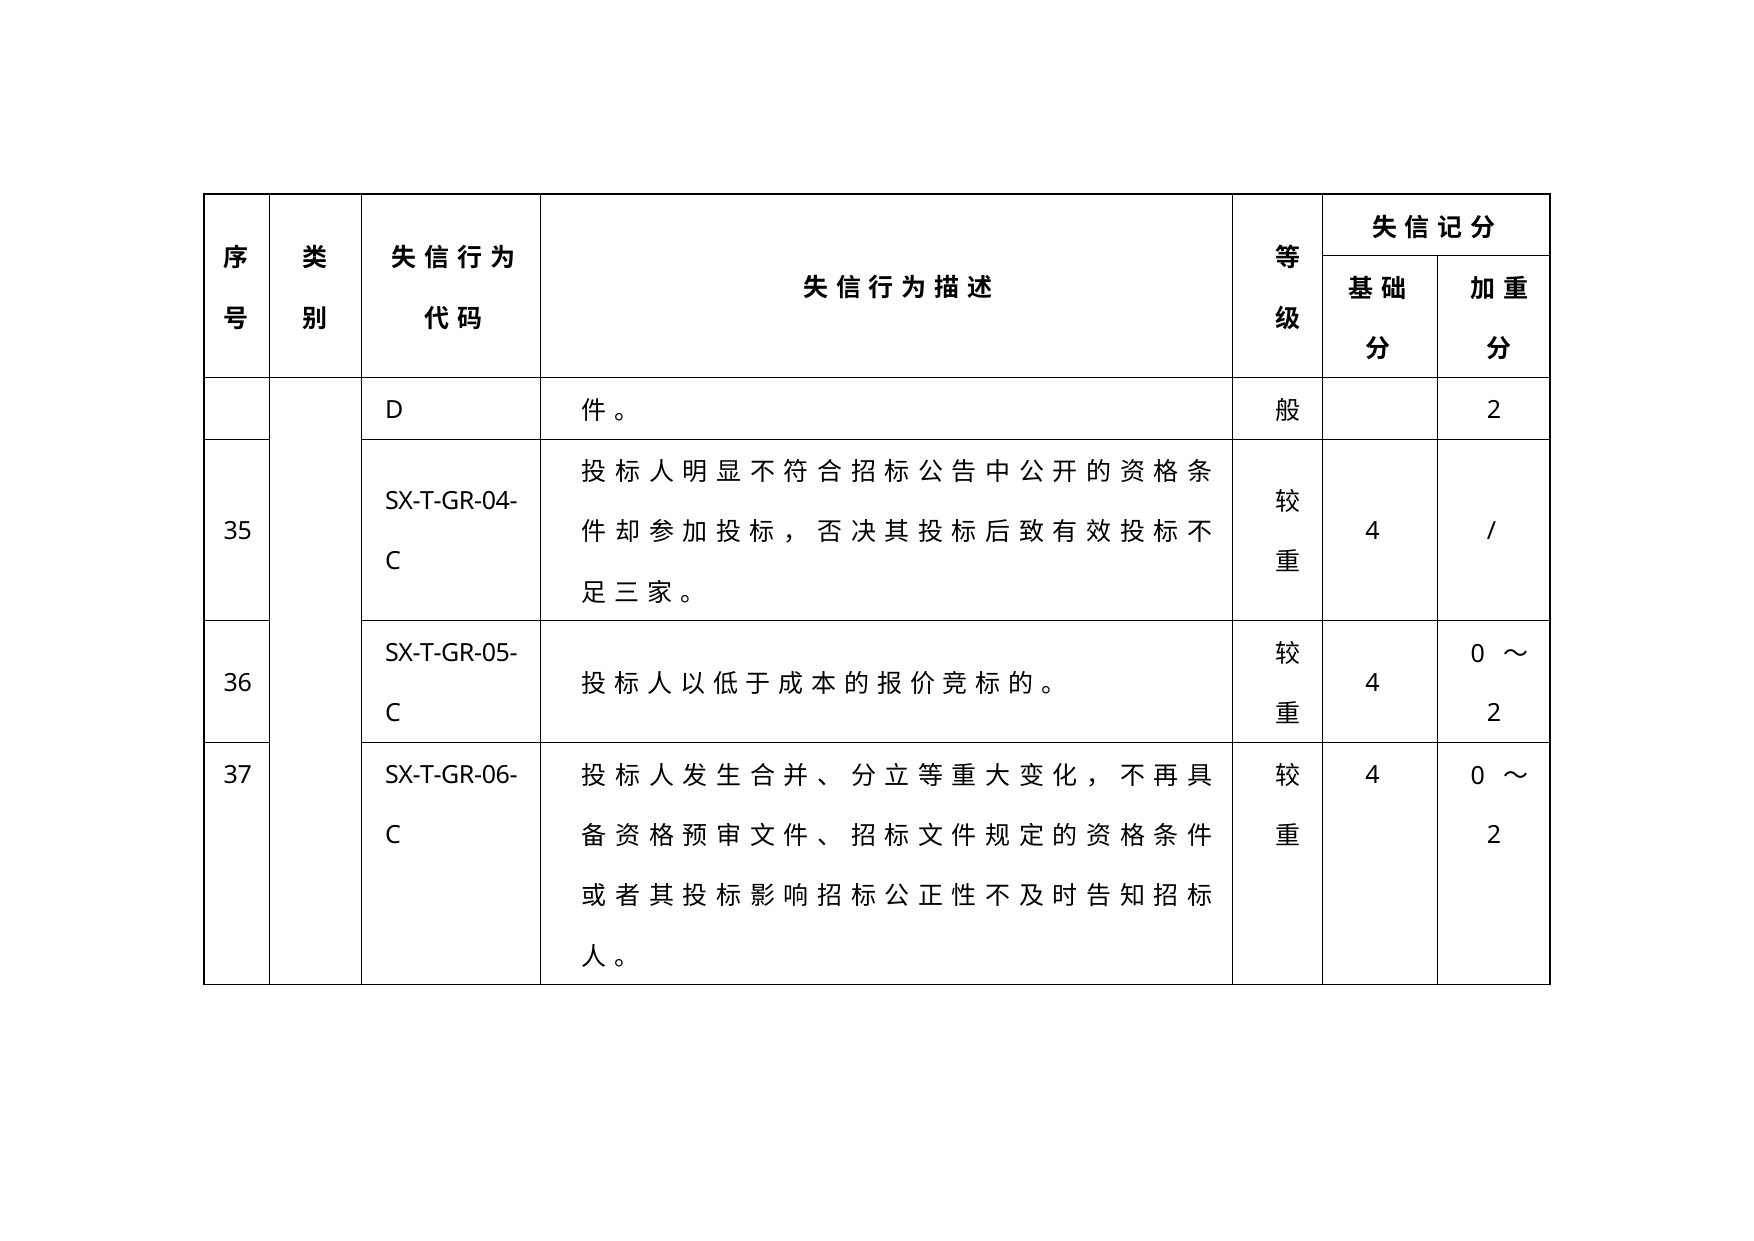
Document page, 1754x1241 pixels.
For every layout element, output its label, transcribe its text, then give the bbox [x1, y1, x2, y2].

table_cell 基础分 [1323, 256, 1437, 377]
table_header 类别 [270, 195, 361, 377]
table_header 序号 [205, 195, 269, 377]
table_cell SX-T-GR-05-C [362, 621, 540, 742]
table_cell 加重分 [1438, 256, 1549, 377]
table_cell 较重 [1233, 440, 1322, 620]
table_cell 较重 [1233, 743, 1322, 984]
table_cell 36 [205, 621, 269, 742]
table_cell 37 [205, 743, 269, 984]
table_cell SX-T-GR-04-C [362, 440, 540, 620]
table_cell SX-T-GR-06-C [362, 743, 540, 984]
table_header 等级 [1233, 195, 1322, 377]
table_cell 投标人发生合并、分立等重大变化，不再具备资格预审文件、招标文件规定的资格条件或者其投标影响招标公正性不及时告知招标人。 [541, 743, 1232, 984]
table_cell / [1438, 440, 1549, 620]
table_header 失信记分 [1323, 195, 1549, 255]
table_cell 2 [1323, 378, 1437, 438]
table_cell 35 [205, 440, 269, 620]
table_cell 一般 [1233, 378, 1322, 438]
table_cell 4 [1323, 621, 1437, 742]
table_cell 0～2 [1438, 621, 1549, 742]
table_cell 投标截止后，投标人无正当理由撤销投标文件。 [541, 378, 1232, 438]
table_cell 4 [1323, 440, 1437, 620]
table_cell 投标人明显不符合招标公告中公开的资格条件却参加投标，否决其投标后致有效投标不足三家。 [541, 440, 1232, 620]
table_cell 34 [205, 378, 269, 438]
table_cell 0～2 [1438, 743, 1549, 984]
table_header 失信行为代码 [362, 195, 540, 377]
table_cell 0～2 [1438, 378, 1549, 438]
table_cell 投标人以低于成本的报价竞标的。 [541, 621, 1232, 742]
table_cell SX-T-GR-03-D [362, 378, 540, 438]
table_header 失信行为描述 [541, 195, 1232, 377]
table_cell 4 [1323, 743, 1437, 984]
table_cell 较重 [1233, 621, 1322, 742]
